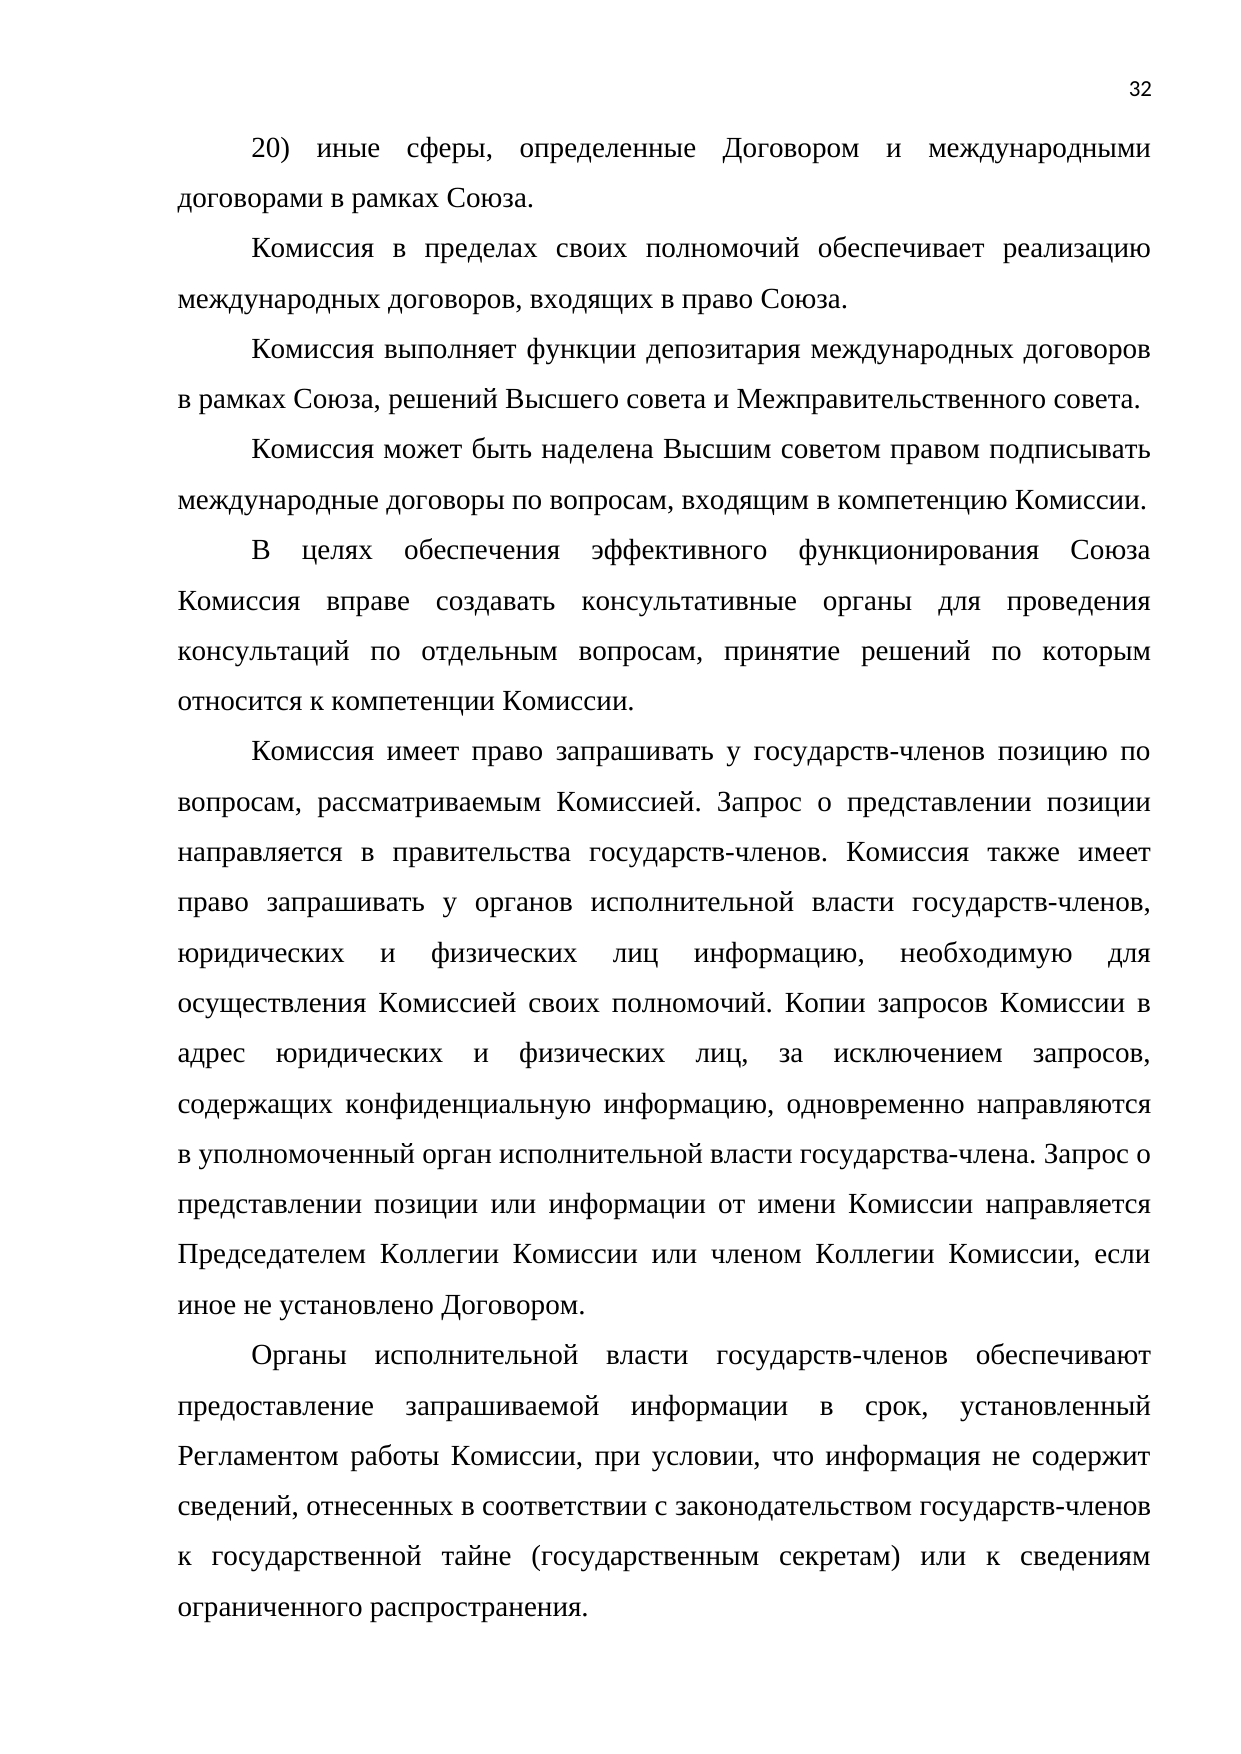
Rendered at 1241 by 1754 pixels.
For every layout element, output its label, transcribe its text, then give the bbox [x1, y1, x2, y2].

text Комиссия выполняет функции депозитария международных договоров в рамках Союза, решений Высшего совета и Межправительственного совета. [177, 331, 1152, 415]
text Органы исполнительной власти государств-членов обеспечивают предоставление запрашиваемой информации в срок, установленный Регламентом работы Комиссии, при условии, что информация не содержит сведений, отнесенных в соответствии с законодательством государств-членов к государственной тайне (государственным секретам) или к сведениям ограниченного распространения. [177, 1337, 1152, 1622]
text 20) иные сферы, определенные Договором и международными договорами в рамках Союза. [177, 130, 1152, 214]
text В целях обеспечения эффективного функционирования Союза Комиссия вправе создавать консультативные органы для проведения консультаций по отдельным вопросам, принятие решений по которым относится к компетенции Комиссии. [177, 532, 1152, 717]
text Комиссия может быть наделена Высшим советом правом подписывать международные договоры по вопросам, входящим в компетенцию Комиссии. [177, 432, 1152, 516]
text Комиссия в пределах своих полномочий обеспечивает реализацию международных договоров, входящих в право Союза. [177, 230, 1152, 314]
text Комиссия имеет право запрашивать у государств-членов позицию по вопросам, рассматриваемым Комиссией. Запрос о представлении позиции направляется в правительства государств-членов. Комиссия также имеет право запрашивать у органов исполнительной власти государств-членов, юридических и физических лиц информацию, необходимую для осуществления Комиссией своих полномочий. Копии запросов Комиссии в адрес юридических и физических лиц, за исключением запросов, содержащих конфиденциальную информацию, одновременно направляются в уполномоченный орган исполнительной власти государства-члена. Запрос о представлении позиции или информации от имени Комиссии направляется Председателем Коллегии Комиссии или членом Коллегии Комиссии, если иное не установлено Договором. [177, 733, 1152, 1321]
